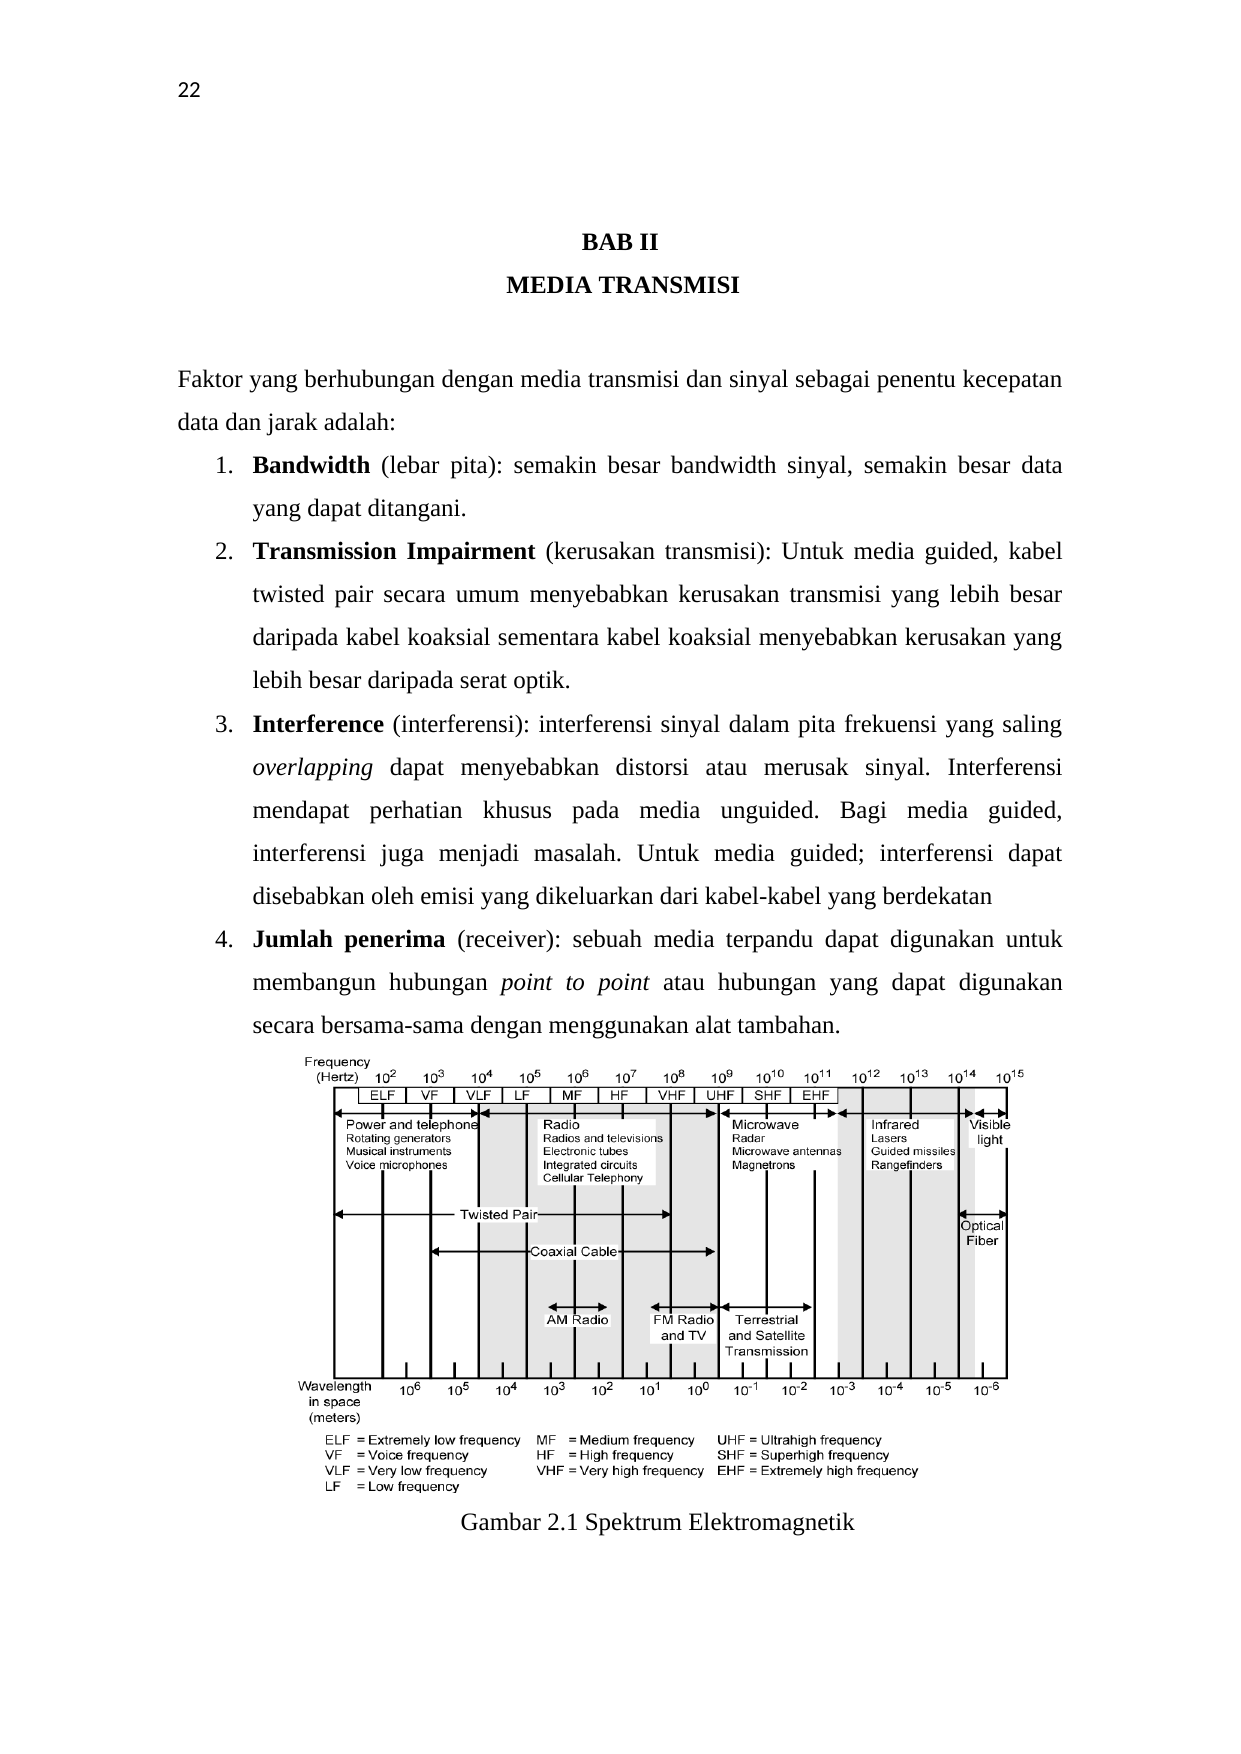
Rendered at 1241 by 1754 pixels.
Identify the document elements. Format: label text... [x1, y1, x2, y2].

list Transmission Impairment (kerusakan transmisi): Untuk media guided, kabel twisted pair secara umum menyebabkan kerusakan transmisi yang lebih besar daripada kabel koaksial sementara kabel koaksial menyebabkan kerusakan yang lebih besar daripada serat optik. [215, 536, 1063, 694]
list Interference (interferensi): interferensi sinyal dalam pita frekuensi yang saling overlapping dapat menyebabkan distorsi atau merusak sinyal. Interferensi mendapat perhatian khusus pada media unguided. Bagi media guided, interferensi juga menjadi masalah. Untuk media guided; interferensi dapat disebabkan oleh emisi yang dikeluarkan dari kabel-kabel yang berdekatan [215, 709, 1063, 910]
picture [291, 1053, 1024, 1493]
list Bandwidth (lebar pita): semakin besar bandwidth sinyal, semakin besar data yang dapat ditangani. [215, 450, 1063, 522]
list Gambar 2.1 Spektrum Elektromagnetik [252, 1507, 1063, 1536]
text Faktor yang berhubungan dengan media transmisi dan sinyal sebagai penentu kecepatan data dan jarak adalah: [177, 364, 1063, 436]
list Jumlah penerima (receiver): sebuah media terpandu dapat digunakan untuk membangun hubungan point to point atau hubungan yang dapat digunakan secara bersama-sama dengan menggunakan alat tambahan. [215, 924, 1063, 1039]
subtitle BAB II MEDIA TRANSMISI [177, 227, 1063, 299]
